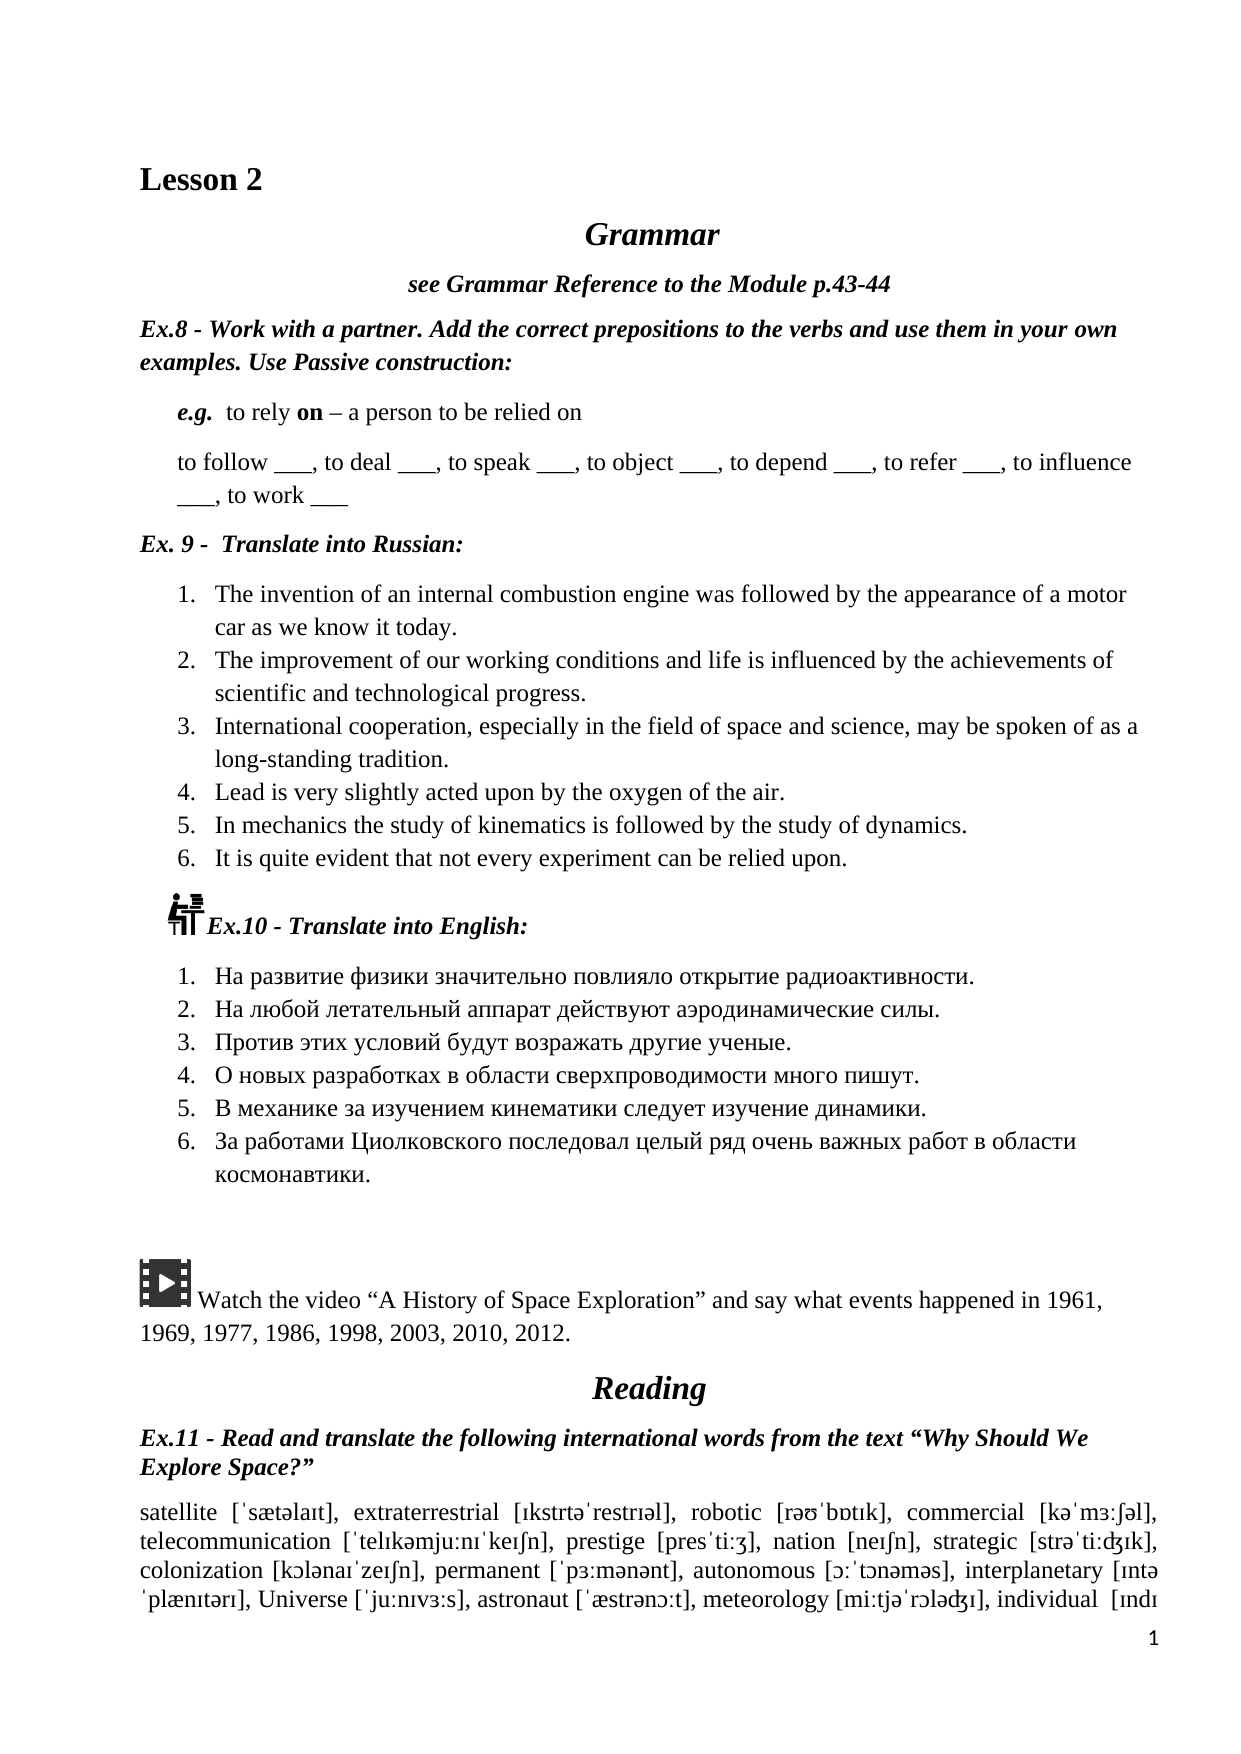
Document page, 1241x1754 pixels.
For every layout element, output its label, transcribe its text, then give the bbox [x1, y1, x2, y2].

list На развитие физики значительно повлияло открытие радиоактивности. [177, 961, 1159, 989]
list The invention of an internal combustion engine was followed by the appearance of a motor car as we know it today. [177, 579, 1159, 641]
list It is quite evident that not every experiment can be relied upon. [177, 843, 1159, 872]
text Ex. 9 - Translate into Russian: [139, 529, 1159, 558]
list The improvement of our working conditions and life is influenced by the achievements of scientific and technological progress. [177, 645, 1159, 707]
list На любой летательный аппарат действуют аэродинамические силы. [177, 994, 1159, 1023]
list В механике за изучением кинематики следует изучение динамики. [177, 1093, 1159, 1122]
text e.g. to rely on – a person to be relied on [177, 397, 1159, 426]
text Ex.8 - Work with a partner. Add the correct prepositions to the verbs and use them in your own examples. Use Passive construction: [139, 314, 1159, 376]
text Grammar [139, 214, 1159, 252]
list Lead is very slightly acted upon by the oxygen of the air. [177, 777, 1159, 806]
list International cooperation, especially in the field of space and science, may be spoken of as a long-standing tradition. [177, 711, 1159, 773]
list О новых разработках в области сверхпроводимости много пишут. [177, 1060, 1159, 1089]
text Watch the video “A History of Space Exploration” and say what events happened in 1961, 1969, 1977, 1986, 1998, 2003, 2010, 2012. [139, 1258, 1159, 1347]
text Ex.11 - Read and translate the following international words from the text “Why Should We Explore Space?” [139, 1423, 1159, 1481]
list Против этих условий будут возражать другие ученые. [177, 1027, 1159, 1056]
text Reading [139, 1368, 1159, 1407]
text to follow ___, to deal ___, to speak ___, to object ___, to depend ___, to refer ___, to influence ___, to work ___ [177, 447, 1159, 509]
picture [139, 1257, 191, 1309]
picture [164, 893, 207, 935]
text Ex.10 - Translate into English: [139, 893, 1159, 940]
list In mechanics the study of kinematics is followed by the study of dynamics. [177, 810, 1159, 839]
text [139, 1497, 1159, 1612]
list За работами Циолковского последовал целый ряд очень важных работ в области космонавтики. [177, 1126, 1159, 1188]
text Lesson 2 [139, 159, 1159, 197]
text see Grammar Reference to the Module p.43-44 [139, 269, 1159, 298]
